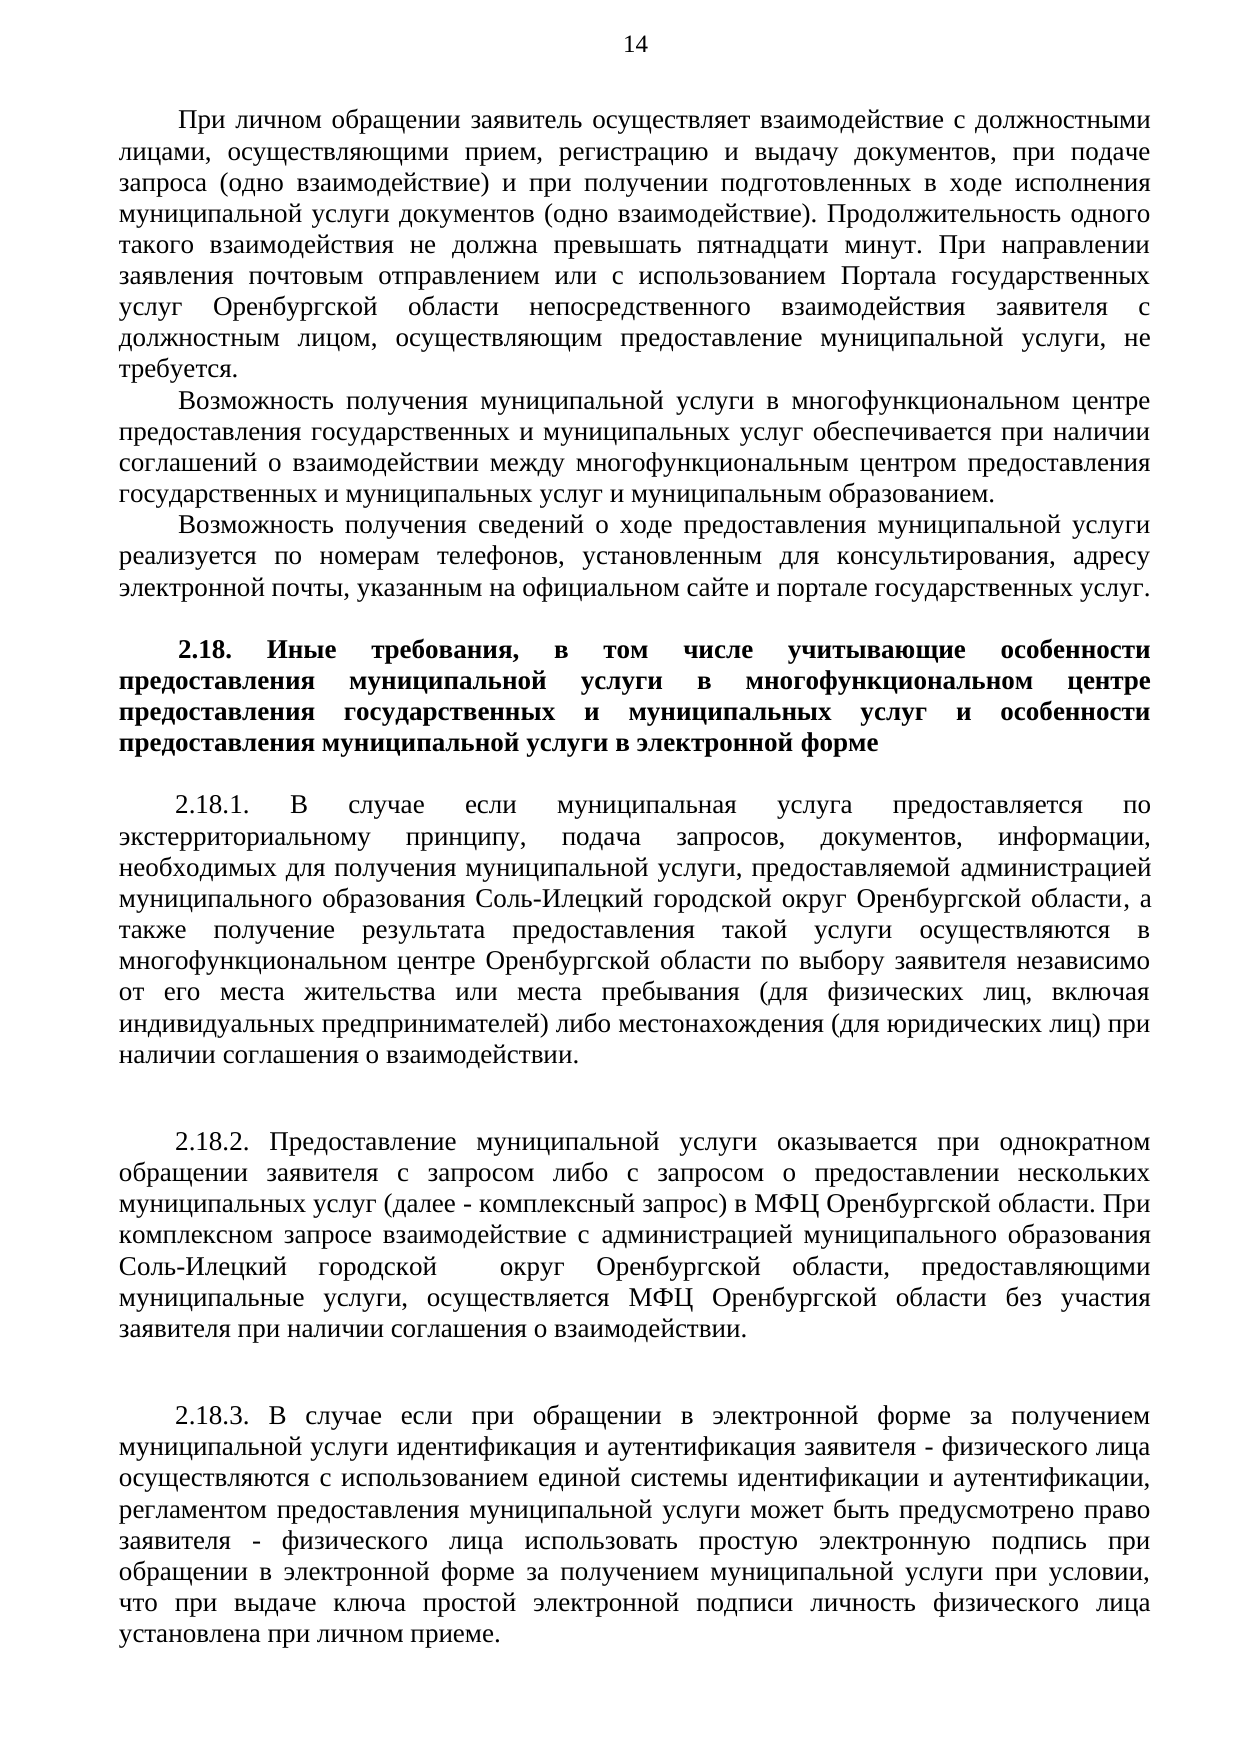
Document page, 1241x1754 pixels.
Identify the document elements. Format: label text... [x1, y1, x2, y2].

text При личном обращении заявитель осуществляет взаимодействие с должностными лицами, осуществляющими прием, регистрацию и выдачу документов, при подаче запроса (одно взаимодействие) и при получении подготовленных в ходе исполнения муниципальной услуги документов (одно взаимодействие). Продолжительность одного такого взаимодействия не должна превышать пятнадцати минут. При направлении заявления почтовым отправлением или с использованием Портала государственных услуг Оренбургской области непосредственного взаимодействия заявителя с должностным лицом, осуществляющим предоставление муниципальной услуги, не требуется. [119, 103, 1152, 384]
text 2.18.2. Предоставление муниципальной услуги оказывается при однократном обращении заявителя с запросом либо с запросом о предоставлении нескольких муниципальных услуг (далее - комплексный запрос) в МФЦ Оренбургской области. При комплексном запросе взаимодействие с администрацией муниципального образования Соль-Илецкий городской округ Оренбургской области, предоставляющими муниципальные услуги, осуществляется МФЦ Оренбургской области без участия заявителя при наличии соглашения о взаимодействии. [119, 1125, 1152, 1343]
text Возможность получения муниципальной услуги в многофункциональном центре предоставления государственных и муниципальных услуг обеспечивается при наличии соглашений о взаимодействии между многофункциональным центром предоставления государственных и муниципальных услуг и муниципальным образованием. [119, 384, 1152, 508]
text 2.18. Иные требования, в том числе учитывающие особенности предоставления муниципальной услуги в многофункциональном центре предоставления государственных и муниципальных услуг и особенности предоставления муниципальной услуги в электронной форме [119, 633, 1152, 757]
text 2.18.1. В случае если муниципальная услуга предоставляется по экстерриториальному принципу, подача запросов, документов, информации, необходимых для получения муниципальной услуги, предоставляемой администрацией муниципального образования Соль-Илецкий городской округ Оренбургской области, а также получение результата предоставления такой услуги осуществляются в многофункциональном центре Оренбургской области по выбору заявителя независимо от его места жительства или места пребывания (для физических лиц, включая индивидуальных предпринимателей) либо местонахождения (для юридических лиц) при наличии соглашения о взаимодействии. [119, 789, 1152, 1069]
text 2.18.3. В случае если при обращении в электронной форме за получением муниципальной услуги идентификация и аутентификация заявителя - физического лица осуществляются с использованием единой системы идентификации и аутентификации, регламентом предоставления муниципальной услуги может быть предусмотрено право заявителя - физического лица использовать простую электронную подпись при обращении в электронной форме за получением муниципальной услуги при условии, что при выдаче ключа простой электронной подписи личность физического лица установлена при личном приеме. [119, 1399, 1152, 1648]
text Возможность получения сведений о ходе предоставления муниципальной услуги реализуется по номерам телефонов, установленным для консультирования, адресу электронной почты, указанным на официальном сайте и портале государственных услуг. [119, 508, 1152, 602]
